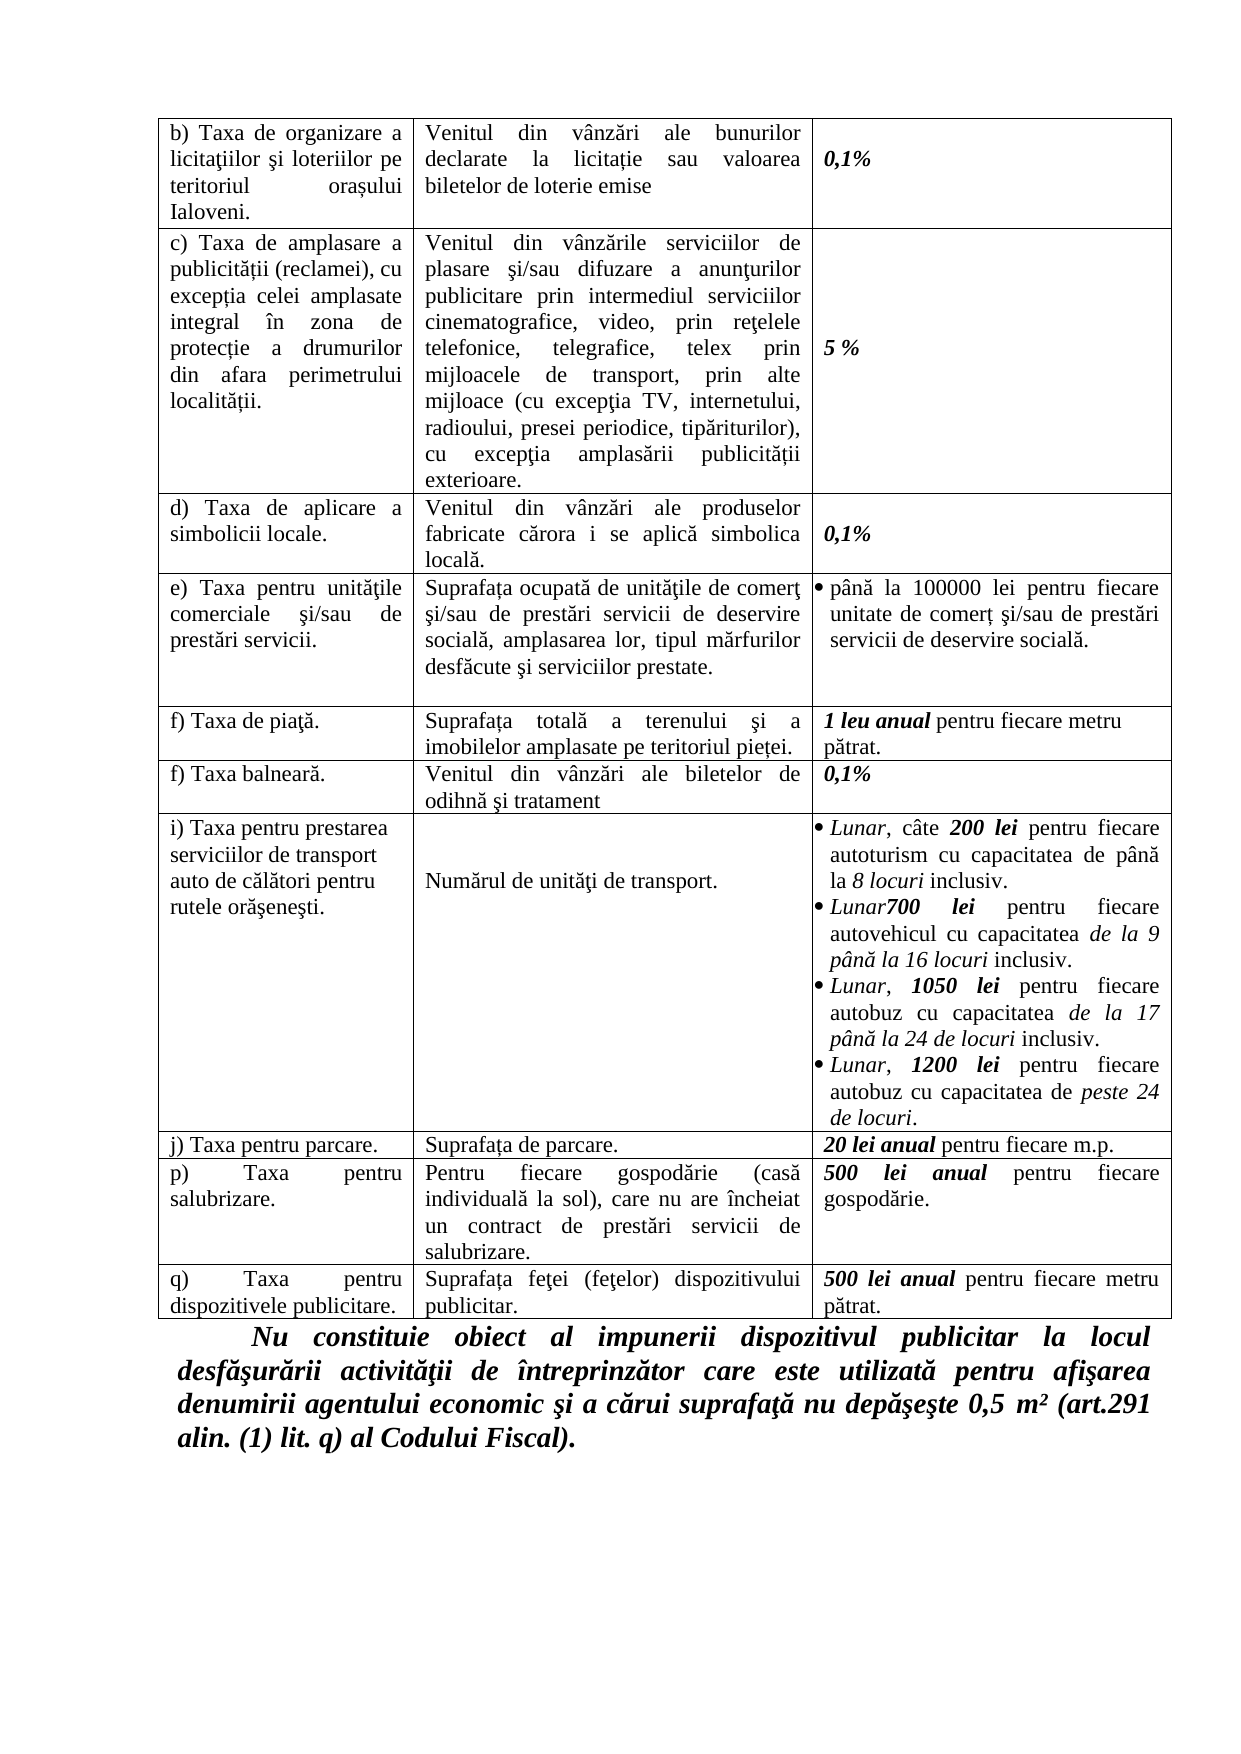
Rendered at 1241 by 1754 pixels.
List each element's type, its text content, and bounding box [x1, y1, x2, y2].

table_cell q) Taxa pentru dispozitivele publicitare. [159, 1265, 413, 1318]
table_cell d) Taxa de aplicare a simbolicii locale. [159, 494, 413, 573]
table_cell j) Taxa pentru parcare. [159, 1132, 413, 1158]
table_cell f) Taxa de piaţă. [159, 707, 413, 759]
table_cell Venitul din vânzări ale biletelor de odihnă şi tratament [600, 761, 812, 813]
text Nu constituie obiect al impunerii dispozitivul publicitar la locul desfăşurării activităţii de întreprinzător care este utilizată pentru afişarea denumirii agentului economic şi a cărui suprafaţă nu depăşeşte 0,5 m² (art.291 alin. (1) lit. q) al Codului Fiscal). [177, 1319, 1152, 1453]
table_cell 0,1% [813, 494, 1171, 573]
table_cell 500 lei anual pentru fiecare metru pătrat. [813, 1265, 1171, 1318]
table_cell Venitul din vânzări ale produselor fabricate cărora i se aplică simbolica locală. [414, 494, 812, 573]
table_cell Venitul din vânzările serviciilor de plasare şi/sau difuzare a anunţurilor publicitare prin intermediul serviciilor cinematografice, video, prin reţelele telefonice, telegrafice, telex prin mijloacele de transport, prin alte mijloace (cu excepţia TV, internetului, radioului, presei periodice, tipăriturilor), cu excepţia amplasării publicității exterioare. [414, 229, 812, 493]
table_cell Suprafața totală a terenului şi a imobilelor amplasate pe teritoriul pieței. [414, 707, 812, 759]
table_cell b) Taxa de organizare a licitaţiilor şi loteriilor pe teritoriul orașului Ialoveni. [159, 119, 413, 228]
table_cell 1 leu anual pentru fiecare metru pătrat. [813, 707, 1171, 759]
table_cell f) Taxa balneară. [159, 761, 413, 813]
table_cell Suprafața ocupată de unităţile de comerţ şi/sau de prestări servicii de deservire socială, amplasarea lor, tipul mărfurilor desfăcute şi serviciilor prestate. [414, 574, 812, 706]
table_cell Suprafața feţei (feţelor) dispozitivului publicitar. [414, 1265, 812, 1318]
table_cell Numărul de unităţi de transport. [414, 814, 812, 1131]
table_cell până la 100000 lei pentru fiecare unitate de comerț şi/sau de prestări servicii de deservire socială. [813, 574, 1171, 706]
table_cell c) Taxa de amplasare a publicității (reclamei), cu excepția celei amplasate integral în zona de protecție a drumurilor din afara perimetrului localității. [159, 229, 413, 493]
table_cell 5 % [813, 229, 1171, 493]
table_cell p) Taxa pentru salubrizare. [159, 1159, 413, 1264]
table_cell Lunar, câte 200 lei pentru fiecare autoturism cu capacitatea de până la 8 locuri inclusiv. Lunar700 lei pentru fiecare autovehicul cu capacitatea de la 9 până la 16 locuri inclusiv. Lunar, 1050 lei pentru fiecare autobuz cu capacitatea de la 17 până la 24 de locuri inclusiv. Lunar, 1200 lei pentru fiecare autobuz cu capacitatea de peste 24 de locuri. [813, 814, 1171, 1131]
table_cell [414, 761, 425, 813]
table_cell Venitul din vânzări ale bunurilor declarate la licitație sau valoarea biletelor de loterie emise [414, 119, 812, 228]
table_cell Suprafața de parcare. [414, 1132, 812, 1158]
table_cell 20 lei anual pentru fiecare m.p. [813, 1132, 1171, 1158]
table_cell 0,1% [813, 761, 1171, 813]
table_cell e) Taxa pentru unităţile comerciale şi/sau de prestări servicii. [159, 574, 413, 706]
table_cell 0,1% [813, 119, 1171, 228]
table_cell Pentru fiecare gospodărie (casă individuală la sol), care nu are încheiat un contract de prestări servicii de salubrizare. [414, 1159, 812, 1264]
table_cell 500 lei anual pentru fiecare gospodărie. [813, 1159, 1171, 1264]
table_cell i) Taxa pentru prestarea serviciilor de transport auto de călători pentru rutele orăşeneşti. [159, 814, 413, 1131]
